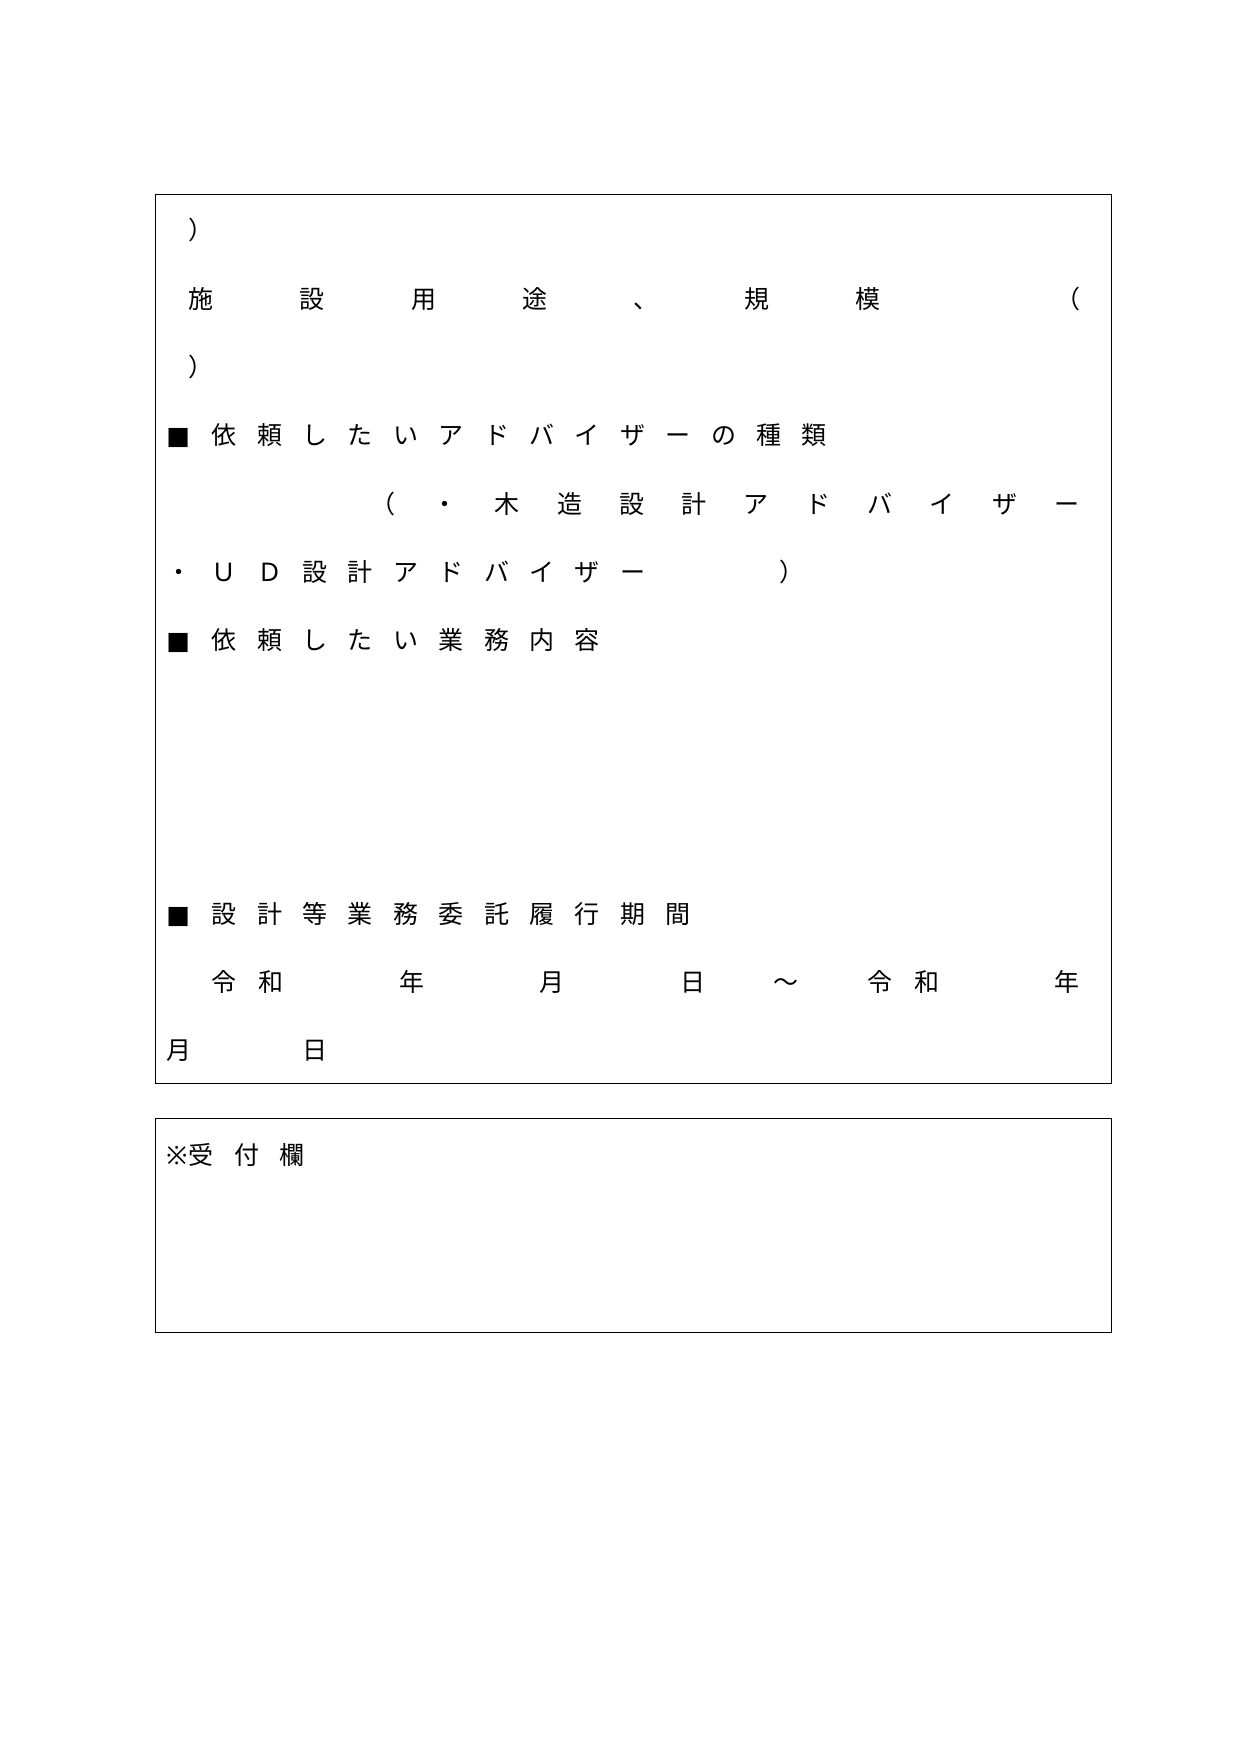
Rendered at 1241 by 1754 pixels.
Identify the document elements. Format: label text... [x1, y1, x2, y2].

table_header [156, 195, 1111, 1083]
table_header ※受付欄 [156, 1119, 1111, 1332]
